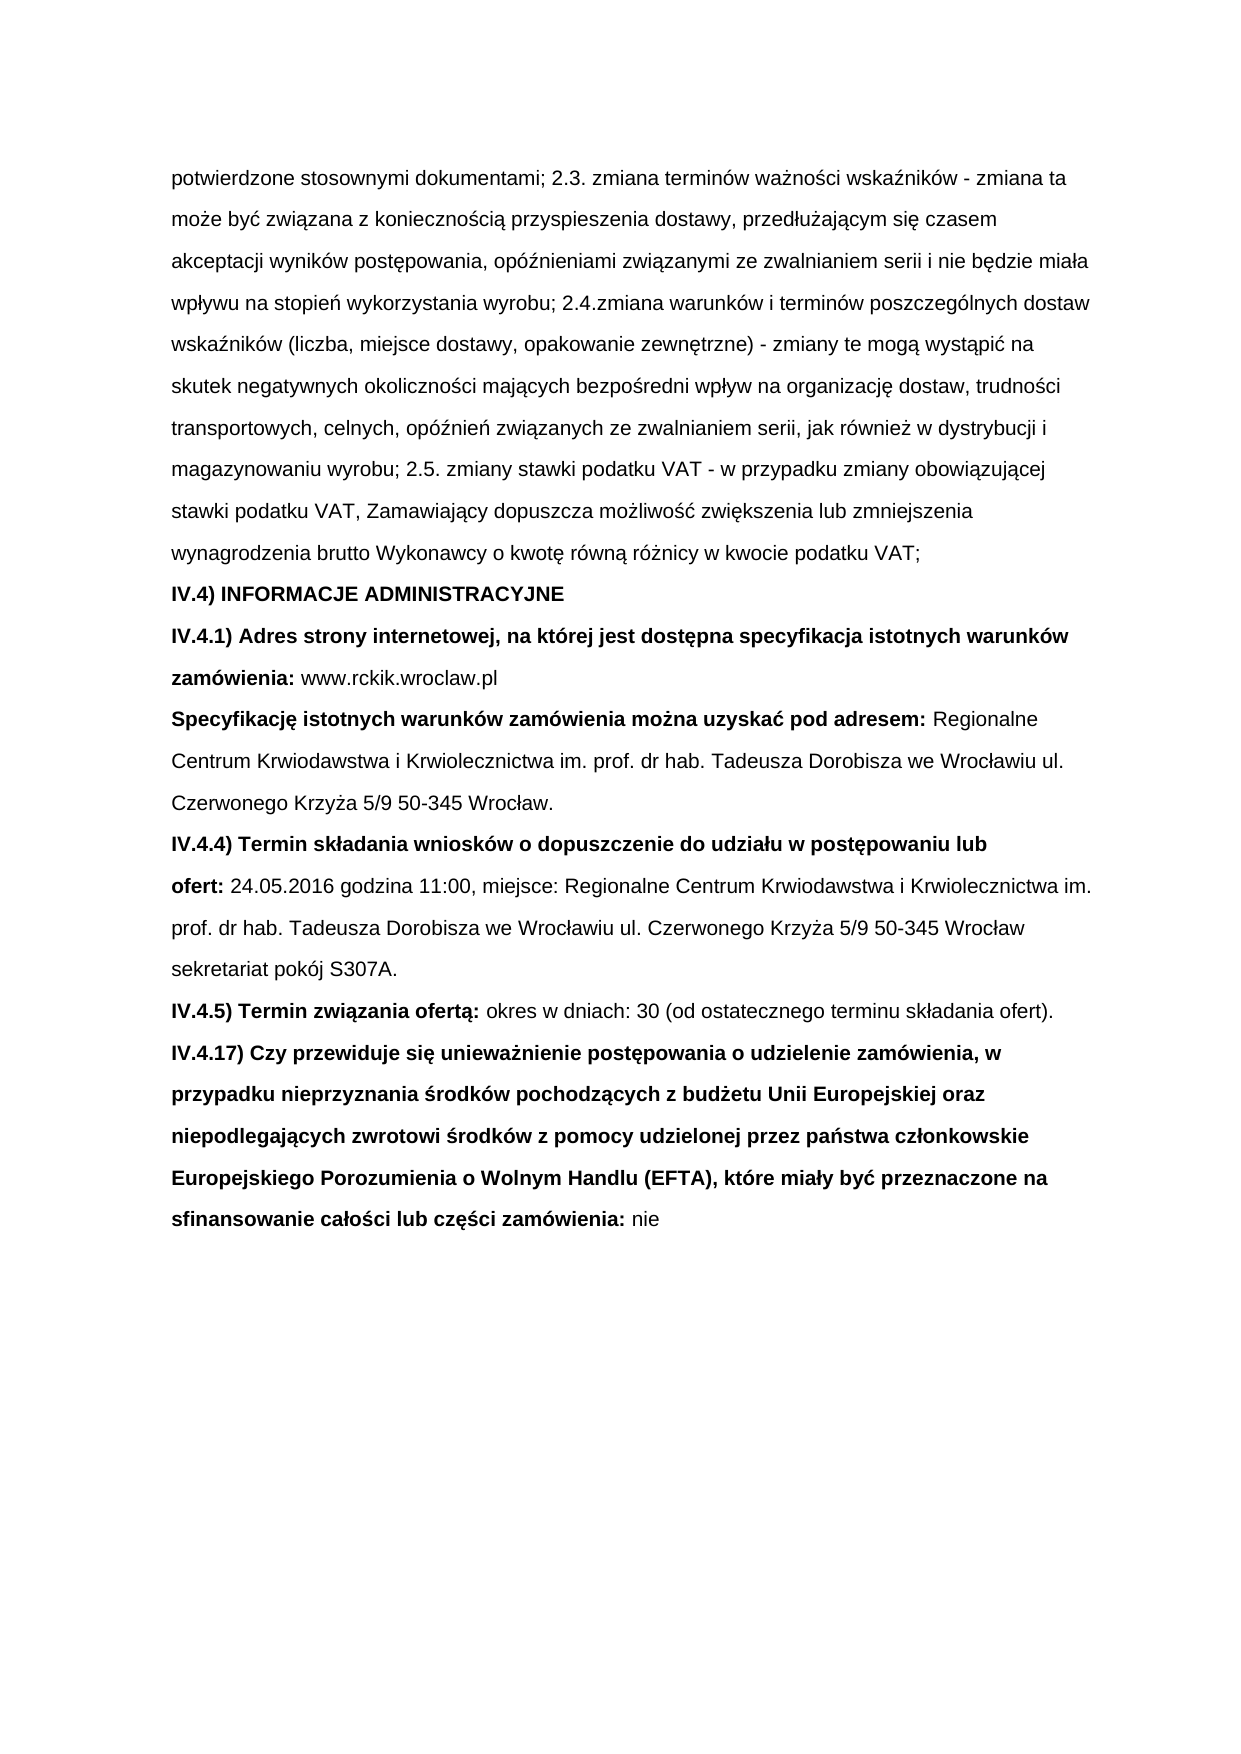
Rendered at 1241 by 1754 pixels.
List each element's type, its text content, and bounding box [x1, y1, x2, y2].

text IV.4.1) Adres strony internetowej, na której jest dostępna specyfikacja istotnych warunków zamówienia: www.rckik.wroclaw.pl Specyfikację istotnych warunków zamówienia można uzyskać pod adresem: Regionalne Centrum Krwiodawstwa i Krwiolecznictwa im. prof. dr hab. Tadeusza Dorobisza we Wrocławiu ul. Czerwonego Krzyża 5/9 50-345 Wrocław. [171, 606, 1093, 814]
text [171, 148, 1093, 564]
text IV.4) INFORMACJE ADMINISTRACYJNE [171, 564, 1093, 606]
text IV.4.17) Czy przewiduje się unieważnienie postępowania o udzielenie zamówienia, w przypadku nieprzyznania środków pochodzących z budżetu Unii Europejskiej oraz niepodlegających zwrotowi środków z pomocy udzielonej przez państwa członkowskie Europejskiego Porozumienia o Wolnym Handlu (EFTA), które miały być przeznaczone na sfinansowanie całości lub części zamówienia: nie [171, 1023, 1093, 1231]
text IV.4.4) Termin składania wniosków o dopuszczenie do udziału w postępowaniu lub ofert: 24.05.2016 godzina 11:00, miejsce: Regionalne Centrum Krwiodawstwa i Krwiolecznictwa im. prof. dr hab. Tadeusza Dorobisza we Wrocławiu ul. Czerwonego Krzyża 5/9 50-345 Wrocław sekretariat pokój S307A. [171, 814, 1093, 981]
text IV.4.5) Termin związania ofertą: okres w dniach: 30 (od ostatecznego terminu składania ofert). [171, 981, 1093, 1023]
